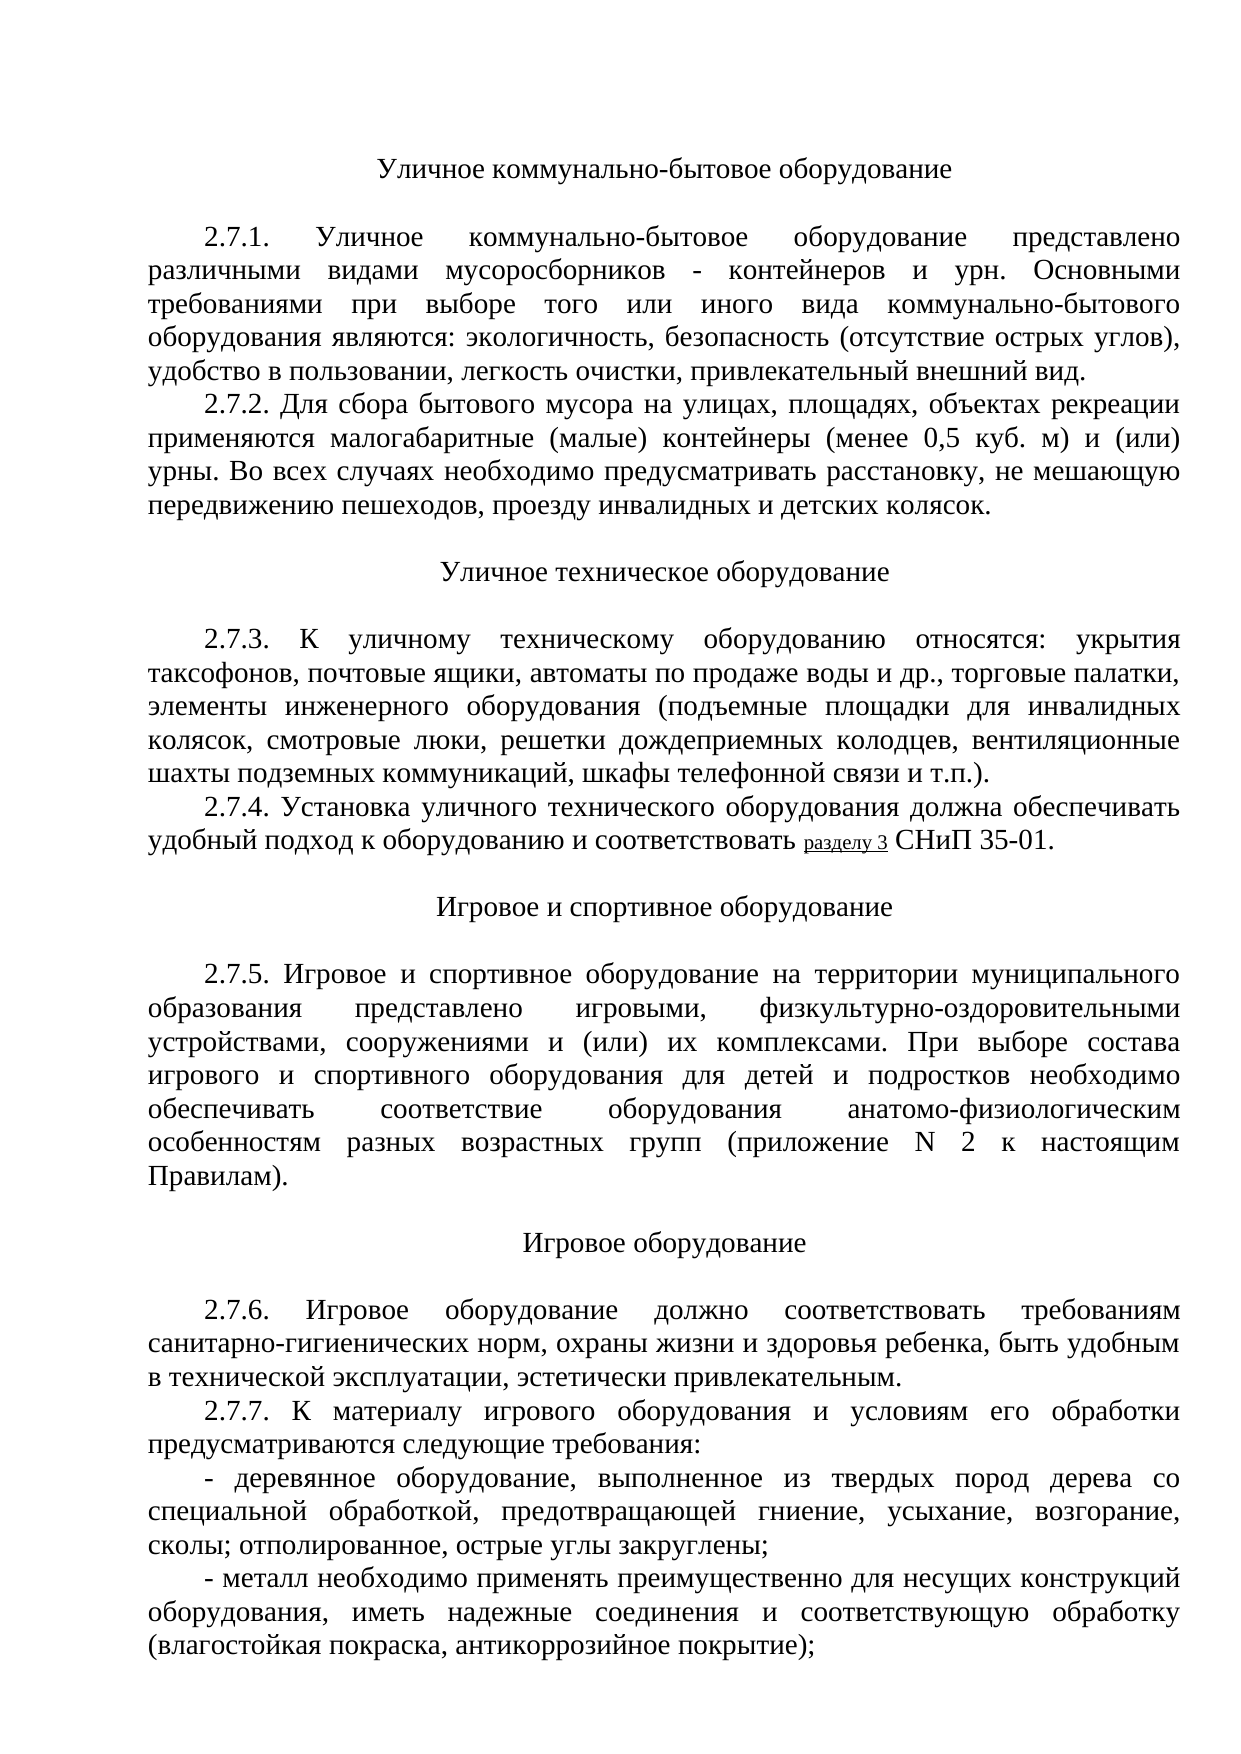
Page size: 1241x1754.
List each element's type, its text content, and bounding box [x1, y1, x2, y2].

text Уличное техническое оборудование [148, 554, 1181, 588]
text 2.7.4. Установка уличного технического оборудования должна обеспечивать удобный подход к оборудованию и соответствовать разделу 3 СНиП 35-01. [148, 789, 1181, 856]
text Уличное коммунально-бытовое оборудование [148, 152, 1181, 185]
text 2.7.1. Уличное коммунально-бытовое оборудование представлено различными видами мусоросборников - контейнеров и урн. Основными требованиями при выборе того или иного вида коммунально-бытового оборудования являются: экологичность, безопасность (отсутствие острых углов), удобство в пользовании, легкость очистки, привлекательный внешний вид. [148, 219, 1181, 386]
text 2.7.2. Для сбора бытового мусора на улицах, площадях, объектах рекреации применяются малогабаритные (малые) контейнеры (менее 0,5 куб. м) и (или) урны. Во всех случаях необходимо предусматривать расстановку, не мешающую передвижению пешеходов, проезду инвалидных и детских колясок. [148, 386, 1181, 521]
text - деревянное оборудование, выполненное из твердых пород дерева со специальной обработкой, предотвращающей гниение, усыхание, возгорание, сколы; отполированное, острые углы закруглены; [148, 1460, 1181, 1560]
text Игровое и спортивное оборудование [148, 889, 1181, 923]
text 2.7.6. Игровое оборудование должно соответствовать требованиям санитарно-гигиенических норм, охраны жизни и здоровья ребенка, быть удобным в технической эксплуатации, эстетически привлекательным. [148, 1292, 1181, 1393]
text 2.7.5. Игровое и спортивное оборудование на территории муниципального образования представлено игровыми, физкультурно-оздоровительными устройствами, сооружениями и (или) их комплексами. При выборе состава игрового и спортивного оборудования для детей и подростков необходимо обеспечивать соответствие оборудования анатомо-физиологическим особенностям разных возрастных групп (приложение N 2 к настоящим Правилам). [148, 957, 1181, 1191]
text - металл необходимо применять преимущественно для несущих конструкций оборудования, иметь надежные соединения и соответствующую обработку (влагостойкая покраска, антикоррозийное покрытие); [148, 1560, 1181, 1661]
text 2.7.7. К материалу игрового оборудования и условиям его обработки предусматриваются следующие требования: [148, 1393, 1181, 1460]
text 2.7.3. К уличному техническому оборудованию относятся: укрытия таксофонов, почтовые ящики, автоматы по продаже воды и др., торговые палатки, элементы инженерного оборудования (подъемные площадки для инвалидных колясок, смотровые люки, решетки дождеприемных колодцев, вентиляционные шахты подземных коммуникаций, шкафы телефонной связи и т.п.). [148, 621, 1181, 789]
text Игровое оборудование [148, 1225, 1181, 1258]
